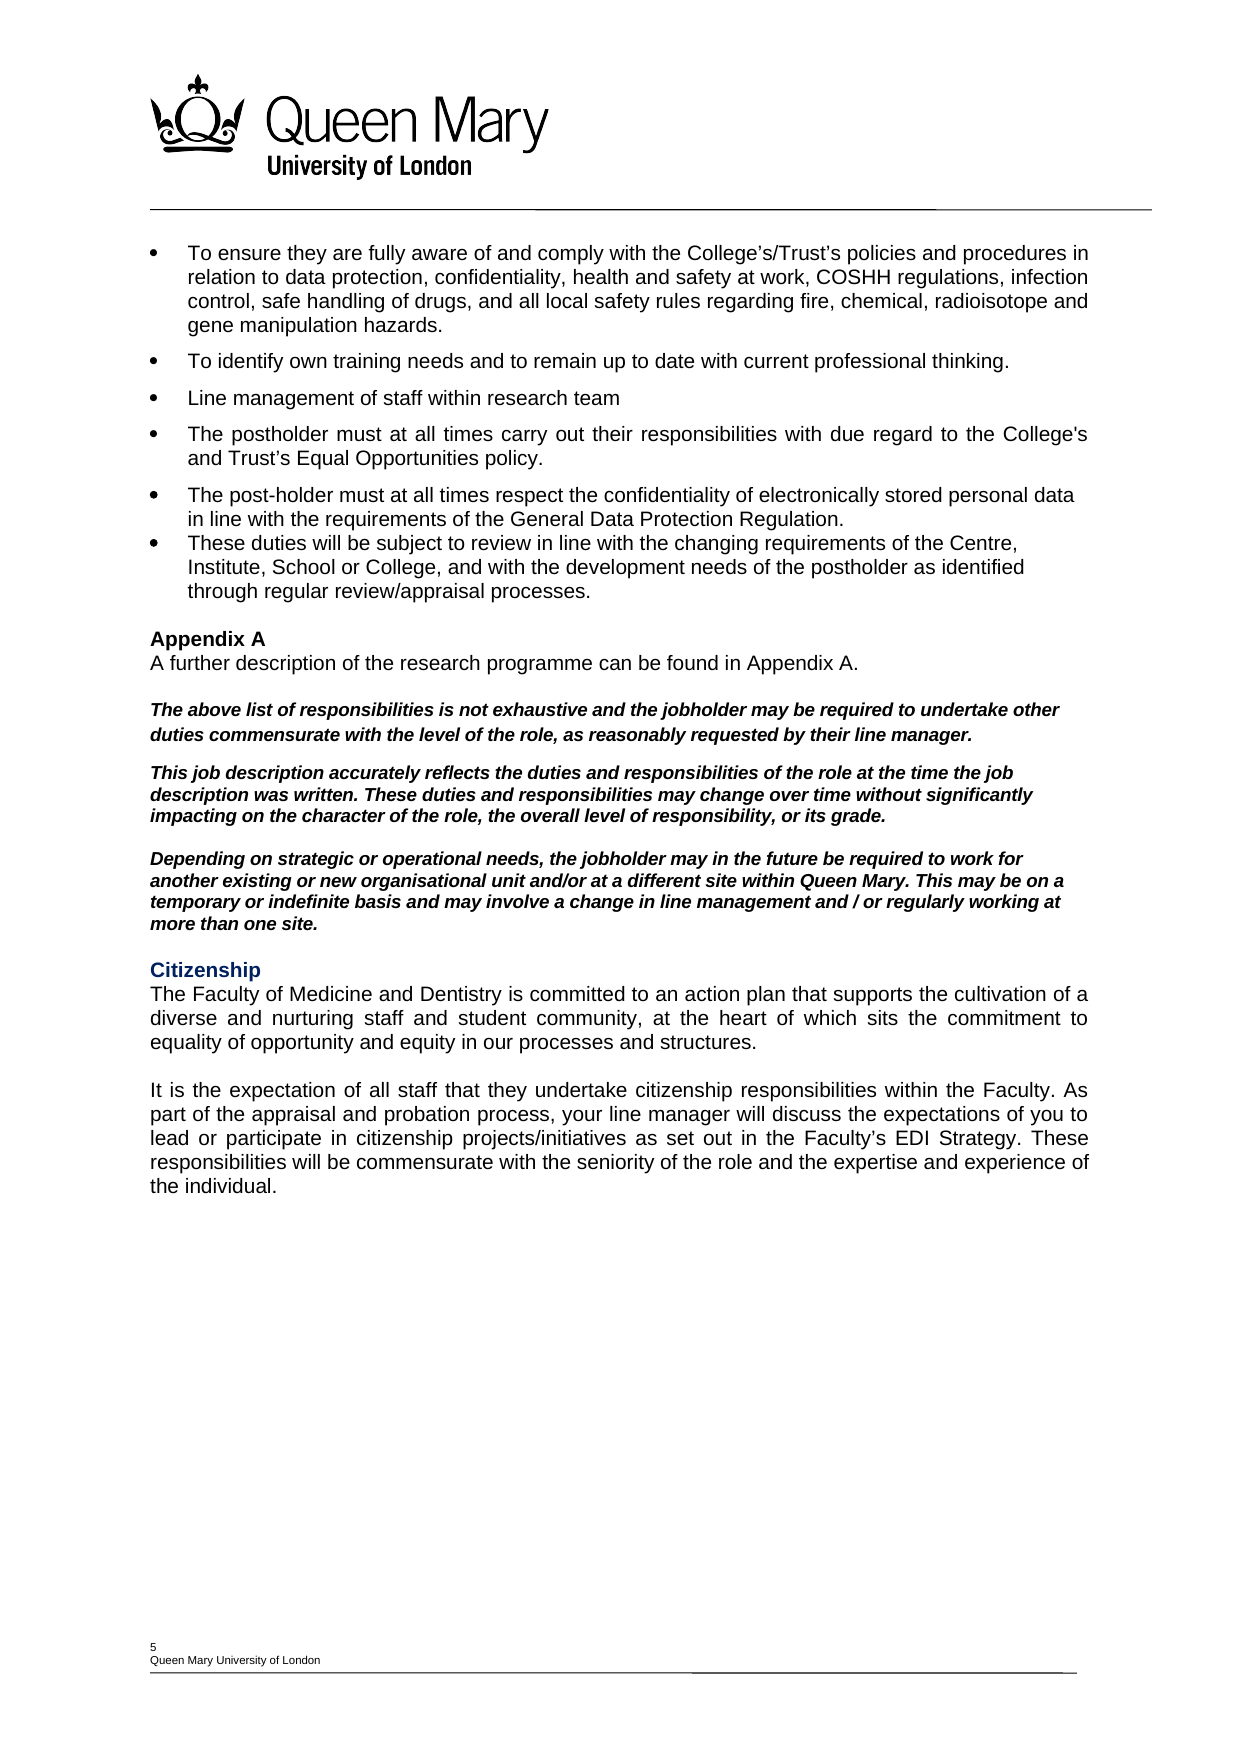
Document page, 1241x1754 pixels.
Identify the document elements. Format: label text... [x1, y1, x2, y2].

list Line management of staff within research team [150, 385, 1090, 409]
list The postholder must at all times carry out their responsibilities with due regard to the College's and Trust’s Equal Opportunities policy. [150, 422, 1090, 470]
text Appendix A [150, 626, 1090, 650]
list To identify own training needs and to remain up to date with current professional thinking. [150, 349, 1090, 373]
text The above list of responsibilities is not exhaustive and the jobholder may be required to undertake other duties commensurate with the level of the role, as reasonably requested by their line manager. [150, 698, 1090, 746]
text The Faculty of Medicine and Dentistry is committed to an action plan that supports the cultivation of a diverse and nurturing staff and student community, at the heart of which sits the commitment to equality of opportunity and equity in our processes and structures. [150, 982, 1090, 1054]
text Depending on strategic or operational needs, the jobholder may in the future be required to work for another existing or new organisational unit and/or at a different site within Queen Mary. This may be on a temporary or indefinite basis and may involve a change in line management and / or regularly working at more than one site. [150, 848, 1090, 934]
list To ensure they are fully aware of and comply with the College’s/Trust’s policies and procedures in relation to data protection, confidentiality, health and safety at work, COSHH regulations, infection control, safe handling of drugs, and all local safety rules regarding fire, chemical, radioisotope and gene manipulation hazards. [150, 240, 1090, 336]
text Citizenship [150, 958, 1090, 982]
text This job description accurately reflects the duties and responsibilities of the role at the time the job description was written. These duties and responsibilities may change over time without significantly impacting on the character of the role, the overall level of responsibility, or its grade. [150, 762, 1090, 826]
list These duties will be subject to review in line with the changing requirements of the Centre, Institute, School or College, and with the development needs of the postholder as identified through regular review/appraisal processes. [150, 531, 1090, 602]
text A further description of the research programme can be found in Appendix A. [150, 650, 1090, 674]
list The post-holder must at all times respect the confidentiality of electronically stored personal data in line with the requirements of the General Data Protection Regulation. [150, 482, 1090, 531]
text It is the expectation of all staff that they undertake citizenship responsibilities within the Faculty. As part of the appraisal and probation process, your line manager will discuss the expectations of you to lead or participate in citizenship projects/initiatives as set out in the Faculty’s EDI Strategy. These responsibilities will be commensurate with the seniority of the role and the expertise and experience of the individual. [150, 1078, 1090, 1198]
picture [150, 73, 549, 180]
